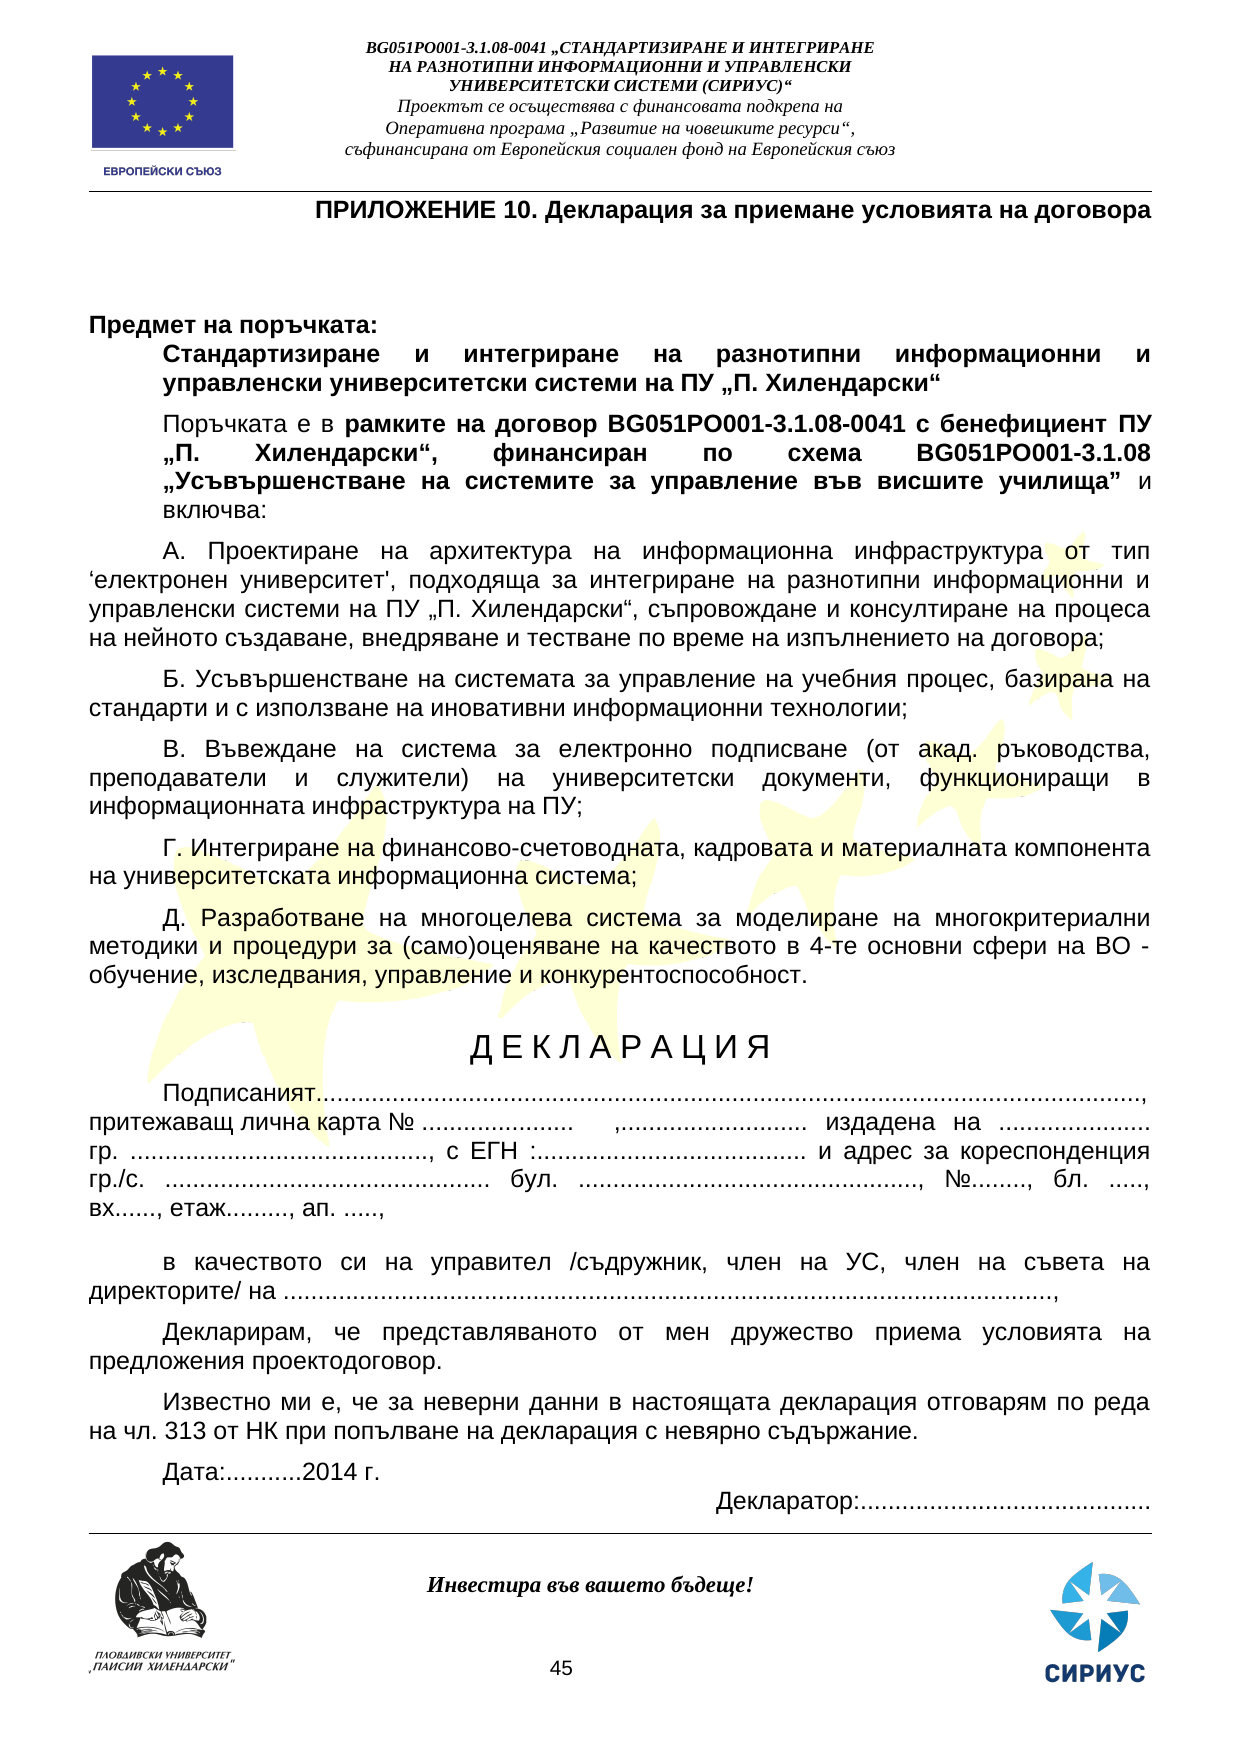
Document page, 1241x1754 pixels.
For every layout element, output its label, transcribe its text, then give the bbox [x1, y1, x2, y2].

text Известно ми е, че за неверни данни в настоящата декларация отговарям по реда на чл. 313 от НК при попълване на декларация с невярно съдържание. [88, 1387, 1152, 1444]
text Подписаният......................................................................................................................., притежаващ лична карта № ...................... ,........................... издадена на ...................... гр. ..........................................., с ЕГН :....................................... и адрес за кореспонденция гр./с. ............................................... бул. ................................................., №........, бл. ....., вх......, етаж........., ап. ....., [88, 1078, 1152, 1222]
text А. Проектиране на архитектура на информационна инфраструктура от тип ‘електронен университет', подходяща за интегриране на разнотипни информационни и управленски системи на ПУ „П. Хилендарски“, съпровождане и консултиране на процеса на нейното създаване, внедряване и тестване по време на изпълнението на договора; [88, 536, 1152, 651]
picture [91, 53, 237, 184]
text Декларирам, че представляваното от мен дружество приема условията на предложения проектодоговор. [88, 1317, 1152, 1374]
text Дата:...........2014 г. [88, 1457, 1152, 1486]
text Поръчката е в рамките на договор BG051PO001-3.1.08-0041 с бенефициент ПУ „П. Хилендарски“, финансиран по схема BG051PO001-3.1.08 „Усъвършенстване на системите за управление във висшите училища” и включва: [162, 409, 1152, 524]
text Стандартизиране и интегриране на разнотипни информационни и управленски университетски системи на ПУ „П. Хилендарски“ [162, 339, 1152, 396]
picture [1042, 1562, 1150, 1688]
text Декларатор:.......................................... [162, 1486, 1152, 1514]
text В. Въвеждане на система за електронно подписване (от акад. ръководства, преподаватели и служители) на университетски документи, функциониращи в информационната инфраструктура на ПУ; [88, 734, 1152, 820]
text в качеството си на управител /съдружник, член на УС, член на съвета на директорите/ на ..............................................................................................................., [88, 1247, 1152, 1304]
text Предмет на поръчката: [88, 310, 1152, 339]
text Г. Интегриране на финансово-счетоводната, кадровата и материалната компонента на университетската информационна система; [88, 833, 1152, 890]
text ДЕКЛАРАЦИЯ [88, 1027, 1152, 1066]
text Приложение 10. Декларация за приемане условията на договора [88, 195, 1152, 224]
picture [88, 1536, 246, 1676]
text Б. Усъвършенстване на системата за управление на учебния процес, базирана на стандарти и с използване на иновативни информационни технологии; [88, 664, 1152, 721]
text Д. Разработване на многоцелева система за моделиране на многокритериални методики и процедури за (само)оценяване на качеството в 4-те основни сфери на ВО - обучение, изследвания, управление и конкурентоспособност. [88, 903, 1152, 989]
